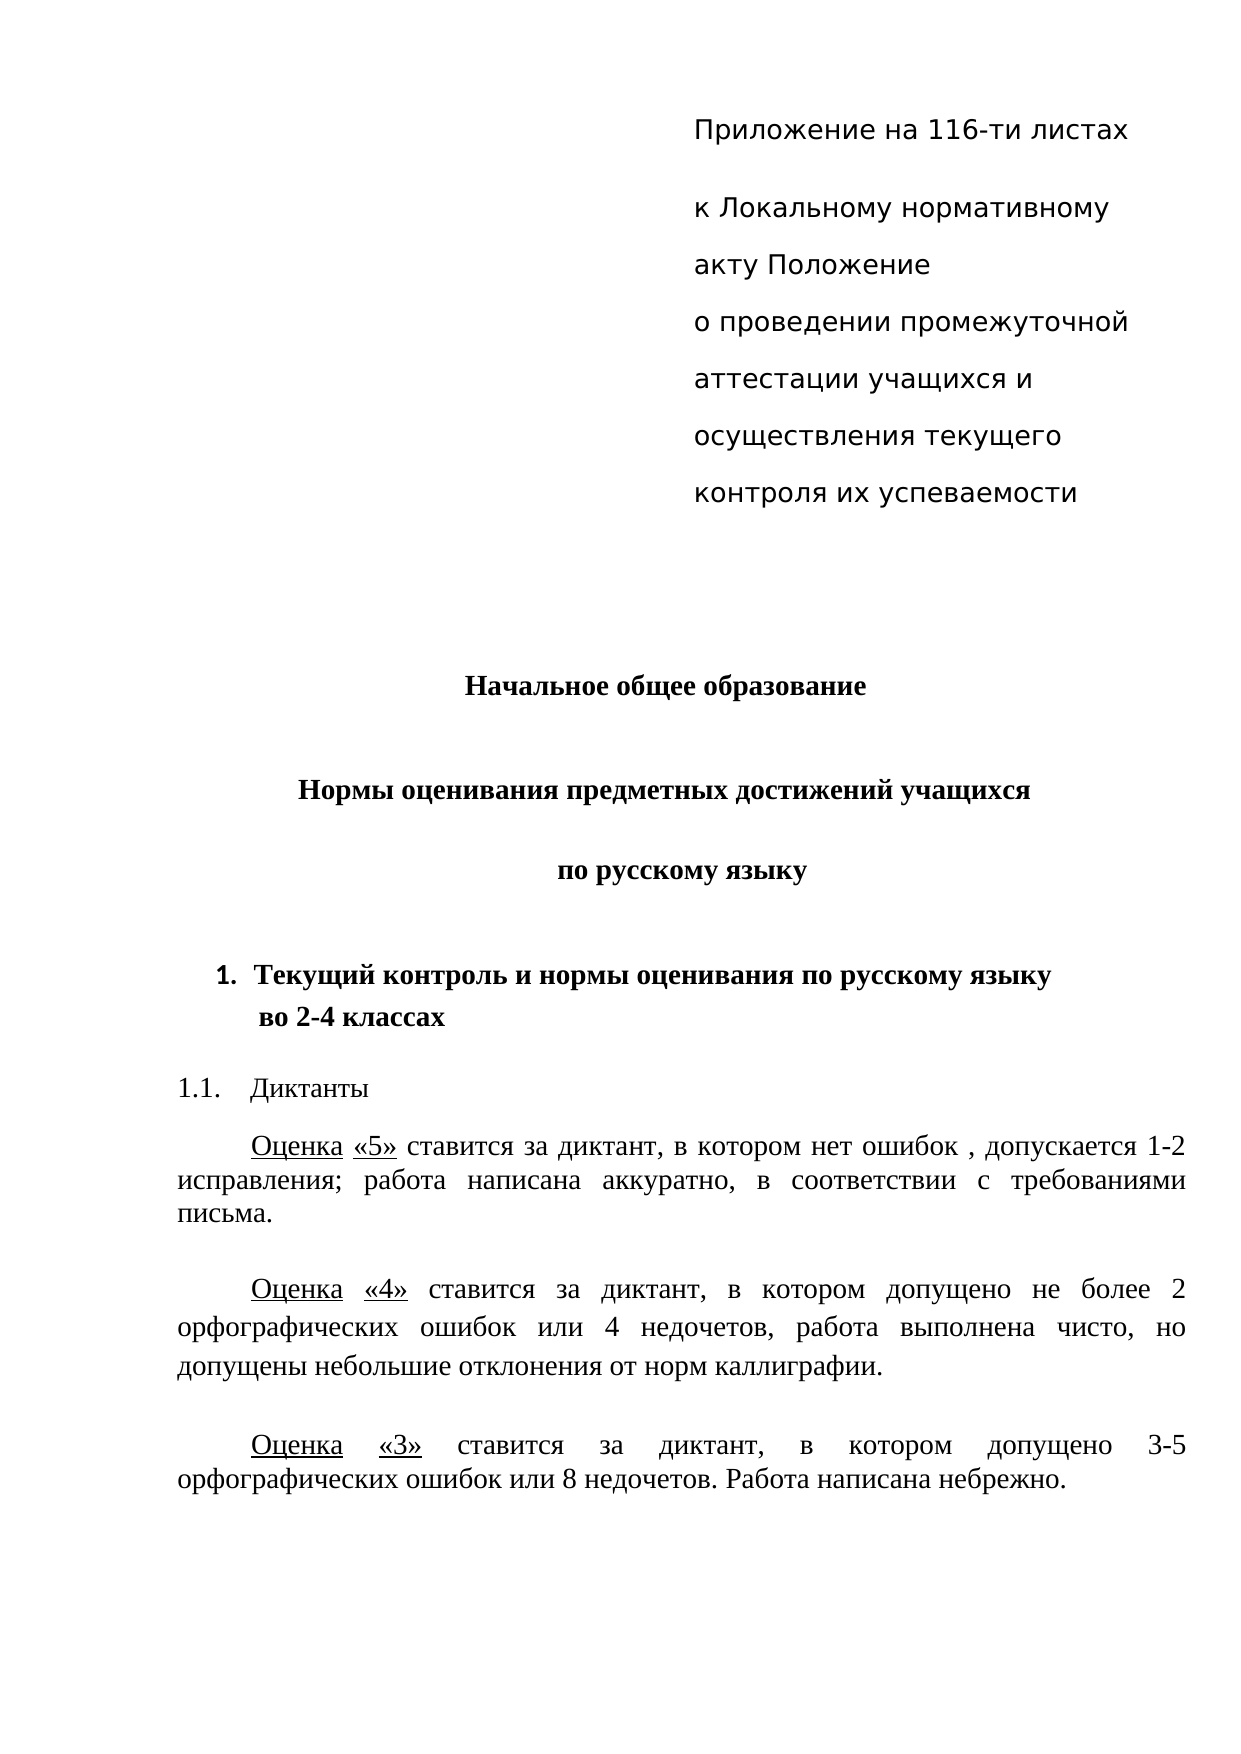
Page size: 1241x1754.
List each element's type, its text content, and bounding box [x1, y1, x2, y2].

text Начальное общее образование [464, 668, 1187, 701]
text Оценка «5» ставится за диктант, в котором нет ошибок , допускается 1-2 исправления; работа написана аккуратно, в соответствии с требованиями письма. [177, 1129, 1187, 1229]
text аттестации учащихся и [694, 363, 1187, 395]
text Оценка «3» ставится за диктант, в котором допущено 3-5 орфографических ошибок или 8 недочетов. Работа написана небрежно. [177, 1428, 1187, 1494]
text акту Положение [694, 249, 1187, 281]
text по русскому языку [150, 852, 1214, 886]
list Текущий контроль и нормы оценивания по русскому языку во 2-4 классах [215, 956, 1085, 1032]
text осуществления текущего [694, 421, 1187, 452]
text Нормы оценивания предметных достижений учащихся [298, 772, 1187, 805]
text контроля их успеваемости [694, 478, 1187, 509]
text Приложение на 116-ти листах [694, 114, 1187, 146]
text Оценка «4» ставится за диктант, в котором допущено не более 2 орфографических ошибок или 4 недочетов, работа выполнена чисто, но допущены небольшие отклонения от норм каллиграфии. [177, 1271, 1187, 1381]
text к Локальному нормативному [694, 192, 1187, 224]
text 1.1. Диктанты [177, 1070, 1187, 1103]
text о проведении промежуточной [694, 306, 1187, 338]
